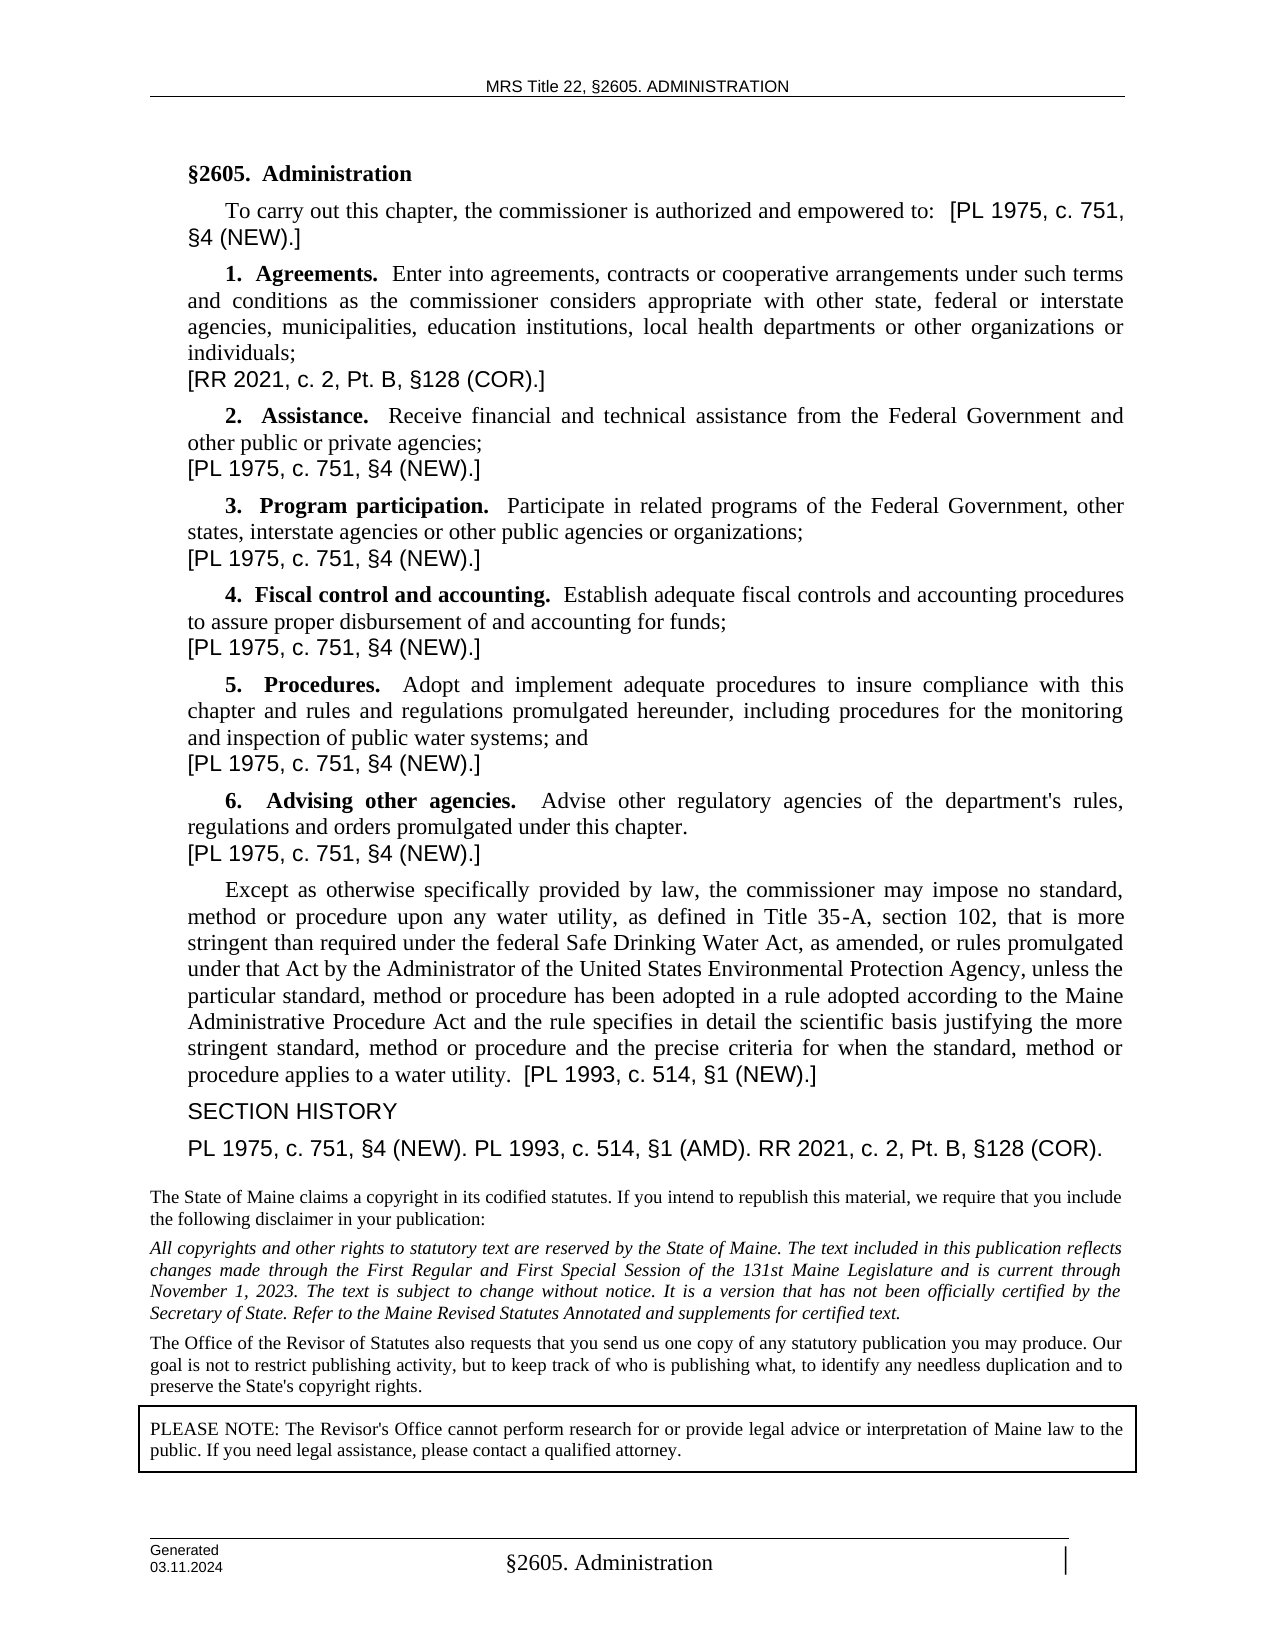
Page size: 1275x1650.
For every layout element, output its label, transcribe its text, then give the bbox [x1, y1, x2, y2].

text 1. Agreements. Enter into agreements, contracts or cooperative arrangements under such terms and conditions as the commissioner considers appropriate with other state, federal or interstate agencies, municipalities, education institutions, local health departments or other organizations or individuals; [187, 260, 1125, 366]
text Except as otherwise specifically provided by law, the commissioner may impose no standard, method or procedure upon any water utility, as defined in Title 35‑A, section 102, that is more stringent than required under the federal Safe Drinking Water Act, as amended, or rules promulgated under that Act by the Administrator of the United States Environmental Protection Agency, unless the particular standard, method or procedure has been adopted in a rule adopted according to the Maine Administrative Procedure Act and the rule specifies in detail the scientific basis justifying the more stringent standard, method or procedure and the precise criteria for when the standard, method or procedure applies to a water utility. [PL 1993, c. 514, §1 (NEW).] [187, 876, 1125, 1087]
text PL 1975, c. 751, §4 (NEW). PL 1993, c. 514, §1 (AMD). RR 2021, c. 2, Pt. B, §128 (COR). [187, 1134, 1125, 1161]
text To carry out this chapter, the commissioner is authorized and empowered to: [PL 1975, c. 751, §4 (NEW).] [187, 197, 1125, 250]
text [PL 1975, c. 751, §4 (NEW).] [187, 545, 1125, 571]
text 3. Program participation. Participate in related programs of the Federal Government, other states, interstate agencies or other public agencies or organizations; [187, 492, 1125, 545]
text [PL 1975, c. 751, §4 (NEW).] [187, 839, 1125, 866]
text 6. Advising other agencies. Advise other regulatory agencies of the department's rules, regulations and orders promulgated under this chapter. [187, 787, 1125, 839]
text 5. Procedures. Adopt and implement adequate procedures to insure compliance with this chapter and rules and regulations promulgated hereunder, including procedures for the monitoring and inspection of public water systems; and [187, 671, 1125, 750]
text 4. Fiscal control and accounting. Establish adequate fiscal controls and accounting procedures to assure proper disbursement of and accounting for funds; [187, 582, 1125, 634]
text The State of Maine claims a copyright in its codified statutes. If you intend to republish this material, we require that you include the following disclaimer in your publication: [150, 1186, 1125, 1229]
text The Office of the Revisor of Statutes also requests that you send us one copy of any statutory publication you may produce. Our goal is not to restrict publishing activity, but to keep track of who is publishing what, to identify any needless duplication and to preserve the State's copyright rights. [150, 1332, 1125, 1397]
text PLEASE NOTE: The Revisor's Office cannot perform research for or provide legal advice or interpretation of Maine law to the public. If you need legal assistance, please contact a qualified attorney. [140, 1407, 1135, 1471]
text [PL 1975, c. 751, §4 (NEW).] [187, 750, 1125, 776]
text [RR 2021, c. 2, Pt. B, §128 (COR).] [187, 366, 1125, 392]
text [PL 1975, c. 751, §4 (NEW).] [187, 634, 1125, 661]
text [PL 1975, c. 751, §4 (NEW).] [187, 455, 1125, 482]
text 2. Assistance. Receive financial and technical assistance from the Federal Government and other public or private agencies; [187, 403, 1125, 455]
text All copyrights and other rights to statutory text are reserved by the State of Maine. The text included in this publication reflects changes made through the First Regular and First Special Session of the 131st Maine Legislature and is current through November 1, 2023 . The text is subject to change without notice. It is a version that has not been officially certified by the Secretary of State. Refer to the Maine Revised Statutes Annotated and supplements for certified text. [150, 1237, 1125, 1323]
text §2605. Administration [187, 160, 1125, 187]
text SECTION HISTORY [187, 1098, 1125, 1124]
